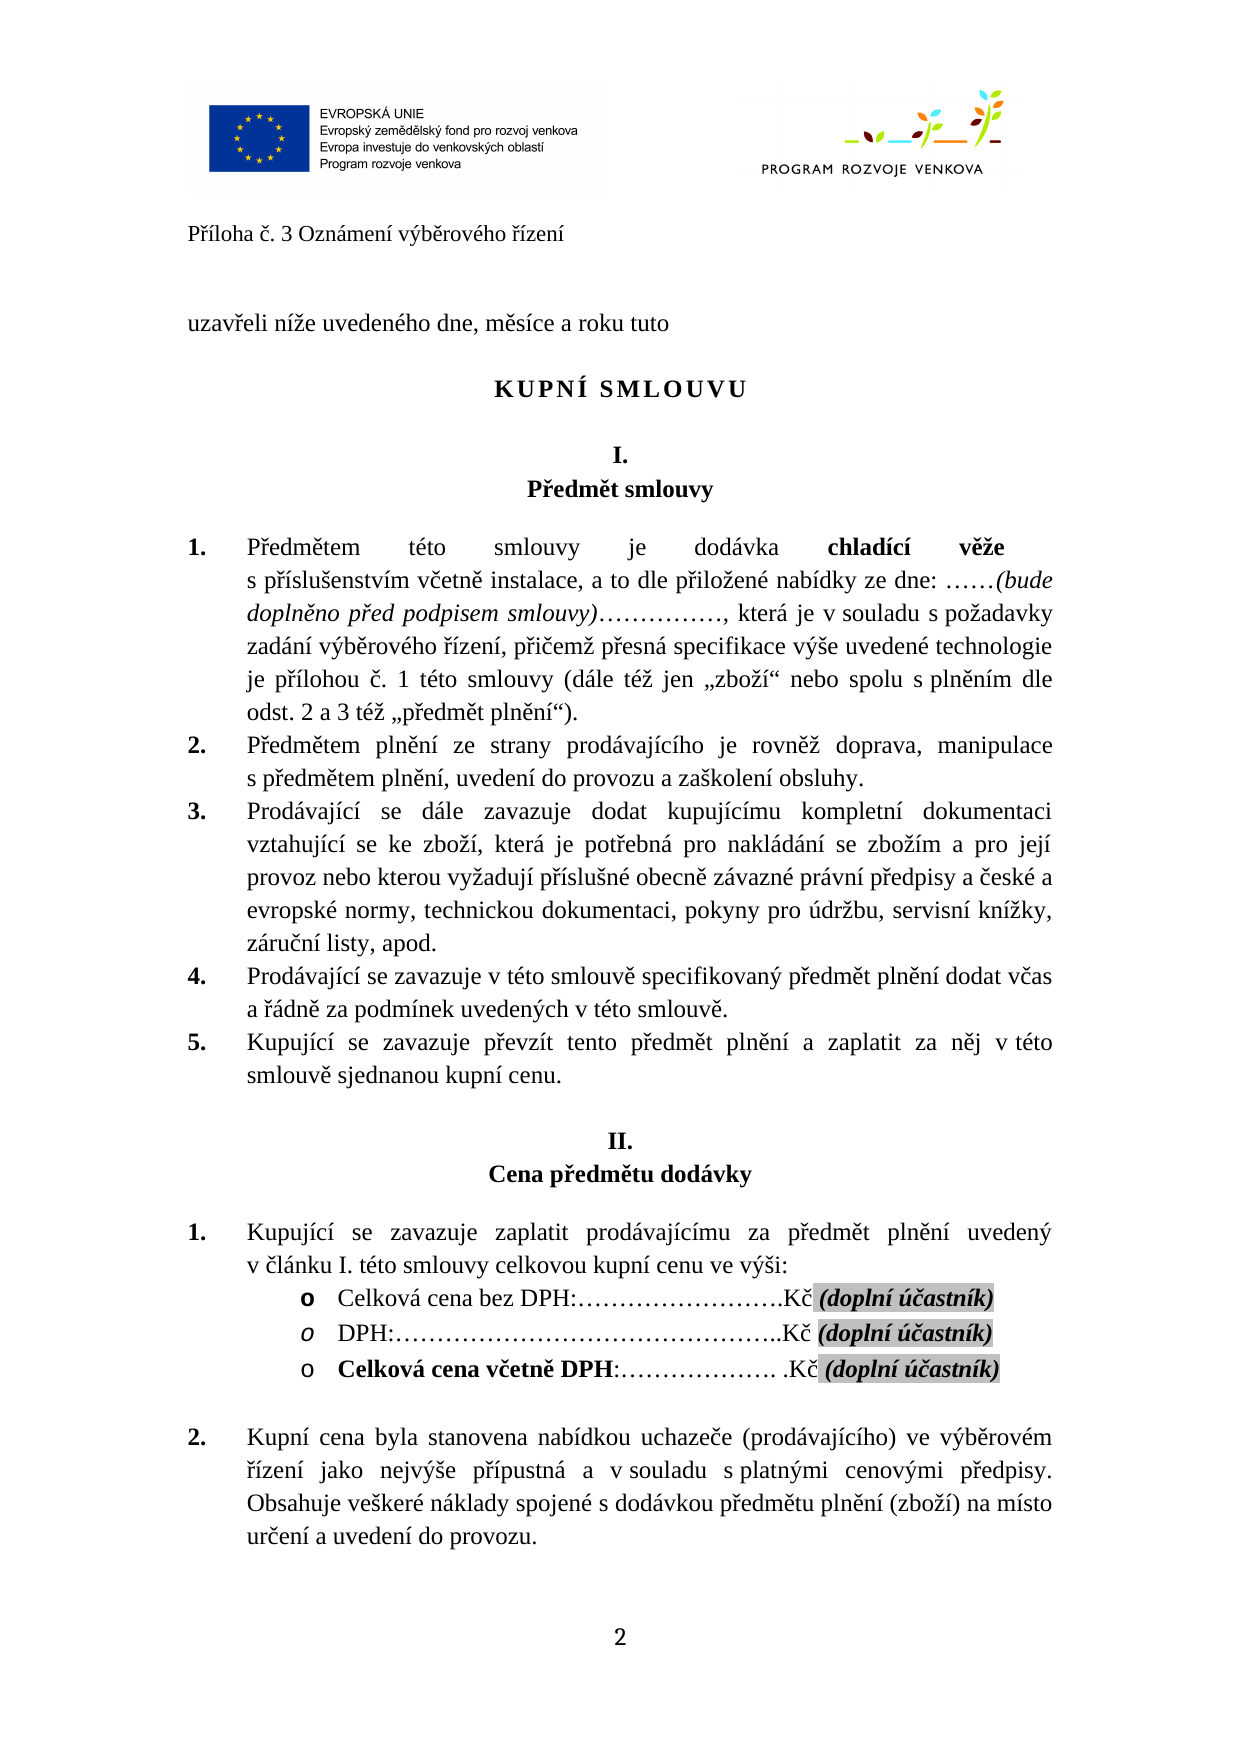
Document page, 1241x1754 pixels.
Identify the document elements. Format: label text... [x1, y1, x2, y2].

list Kupní cena byla stanovena nabídkou uchazeče (prodávajícího) ve výběrovém řízení jako nejvýše přípustná a v souladu s platnými cenovými předpisy. Obsahuje veškeré náklady spojené s dodávkou předmětu plnění (zboží) na místo určení a uvedení do provozu. [187, 1422, 1053, 1550]
text II. [187, 1126, 1053, 1155]
list Celková cena bez DPH:…………………….Kč (doplní účastník) [300, 1283, 1053, 1314]
text Cena předmětu dodávky [187, 1159, 1053, 1188]
list Celková cena včetně DPH:………………. .Kč (doplní účastník) [300, 1354, 1053, 1385]
list DPH:………………………………………..Kč (doplní účastník) [300, 1318, 1053, 1349]
list Prodávající se dále zavazuje dodat kupujícímu kompletní dokumentaci vztahující se ke zboží, která je potřebná pro nakládání se zbožím a pro její provoz nebo kterou vyžadují příslušné obecně závazné právní předpisy a české a evropské normy, technickou dokumentaci, pokyny pro údržbu, servisní knížky, záruční listy, apod. [187, 796, 1053, 957]
list Kupující se zavazuje převzít tento předmět plnění a zaplatit za něj v této smlouvě sjednanou kupní cenu. [187, 1027, 1053, 1089]
list Předmětem plnění ze strany prodávajícího je rovněž doprava, manipulace s předmětem plnění, uvedení do provozu a zaškolení obsluhy. [187, 730, 1053, 792]
list Předmětem této smlouvy je dodávka chladící věže s příslušenstvím včetně instalace, a to dle přiložené nabídky ze dne: ……(bude doplněno před podpisem smlouvy)……………, která je v souladu s požadavky zadání výběrového řízení, přičemž přesná specifikace výše uvedené technologie je přílohou č. 1 této smlouvy (dále též jen „zboží“ nebo spolu s plněním dle odst. 2 a 3 též „předmět plnění“). [187, 532, 1053, 726]
text KUPNÍ SMLOUVU [187, 374, 1053, 403]
text I. [187, 441, 1053, 469]
picture [735, 73, 1031, 194]
text Předmět smlouvy [187, 474, 1053, 502]
list Prodávající se zavazuje v této smlouvě specifikovaný předmět plnění dodat včas a řádně za podmínek uvedených v této smlouvě. [187, 961, 1053, 1023]
picture [187, 83, 609, 194]
list Kupující se zavazuje zaplatit prodávajícímu za předmět plnění uvedený v článku I. této smlouvy celkovou kupní cenu ve výši: [187, 1217, 1053, 1279]
text uzavřeli níže uvedeného dne, měsíce a roku tuto [187, 308, 1053, 337]
